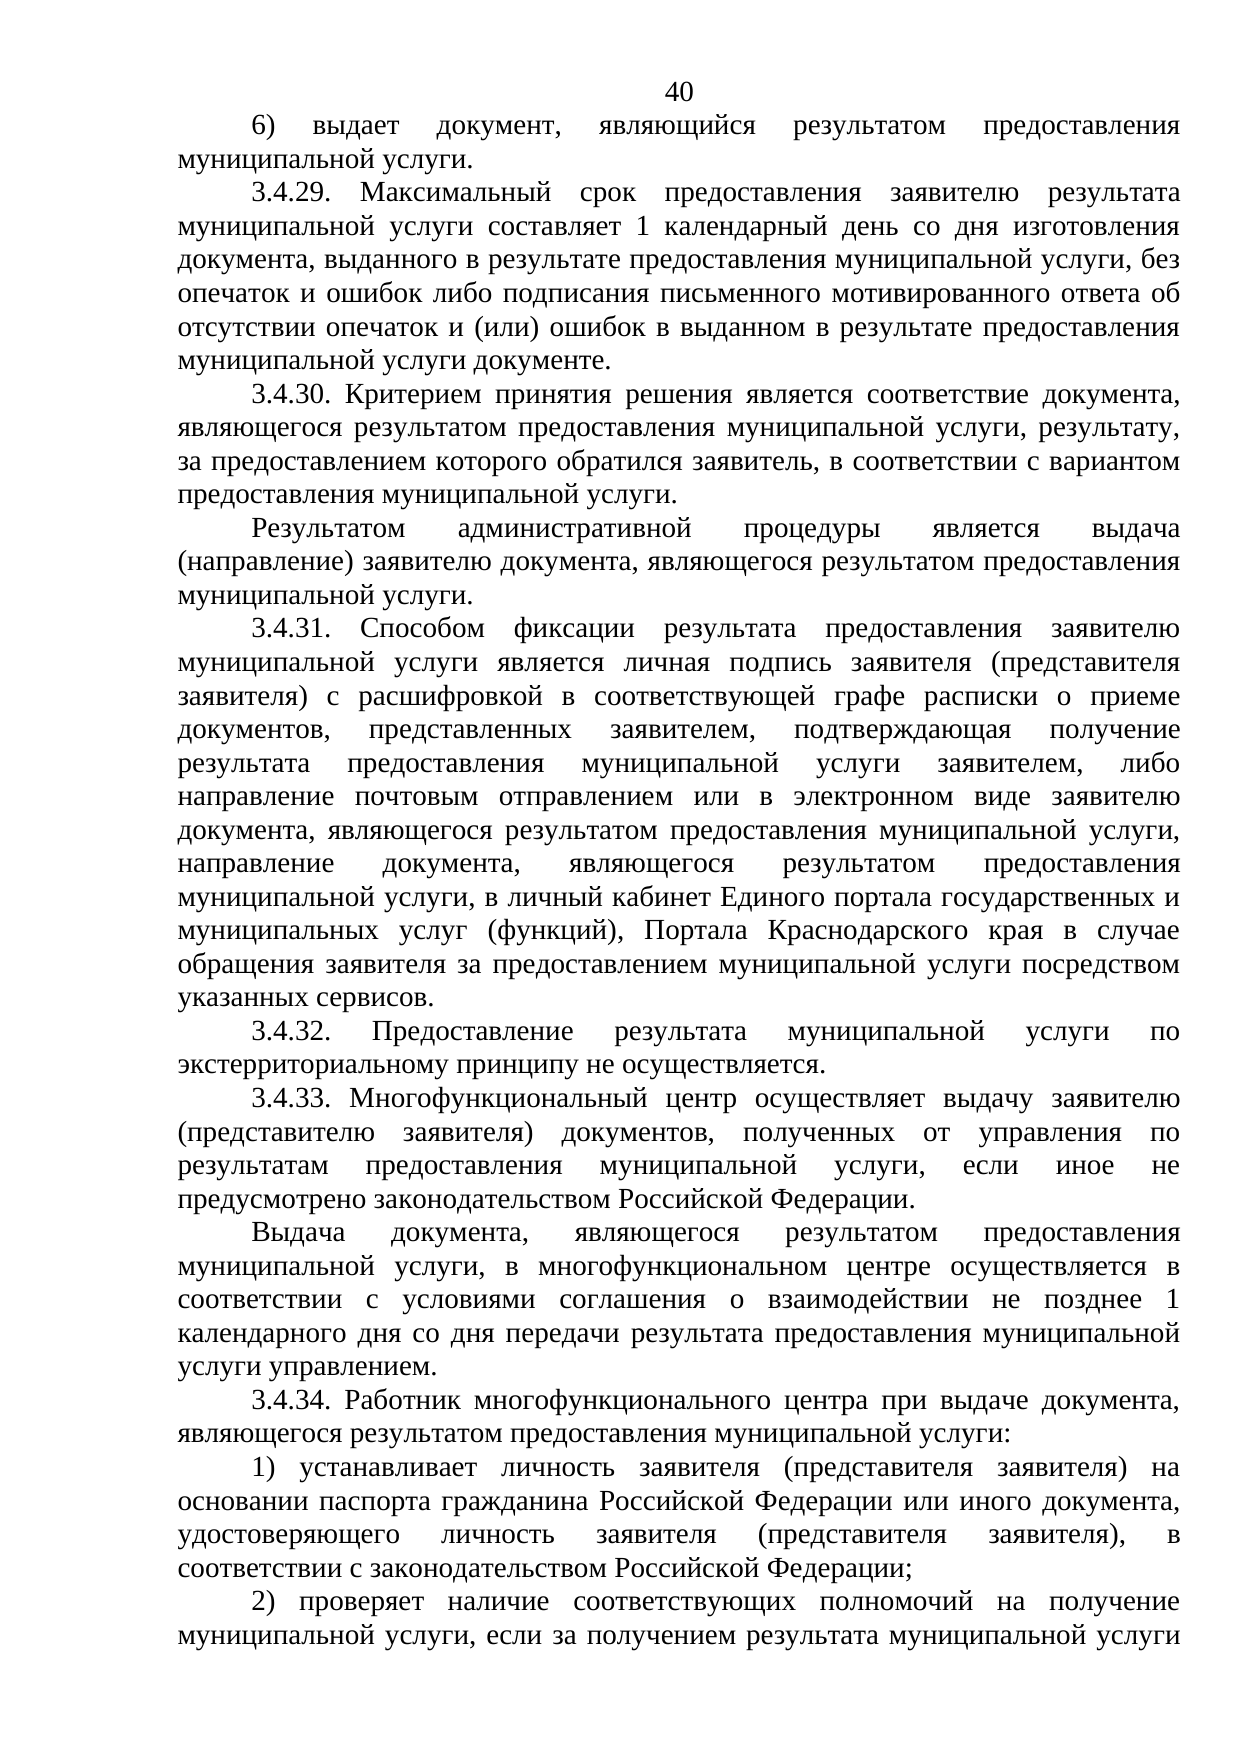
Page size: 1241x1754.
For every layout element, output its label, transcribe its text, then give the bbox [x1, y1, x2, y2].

text Выдача документа, являющегося результатом предоставления муниципальной услуги, в многофункциональном центре осуществляется в соответствии с условиями соглашения о взаимодействии не позднее 1 календарного дня со дня передачи результата предоставления муниципальной услуги управлением. [177, 1214, 1181, 1382]
text 3.4.31. Способом фиксации результата предоставления заявителю муниципальной услуги является личная подпись заявителя (представителя заявителя) с расшифровкой в соответствующей графе расписки о приеме документов, представленных заявителем, подтверждающая получение результата предоставления муниципальной услуги заявителем, либо направление почтовым отправлением или в электронном виде заявителю документа, являющегося результатом предоставления муниципальной услуги, направление документа, являющегося результатом предоставления муниципальной услуги, в личный кабинет Единого портала государственных и муниципальных услуг (функций), Портала Краснодарского края в случае обращения заявителя за предоставлением муниципальной услуги посредством указанных сервисов. [177, 611, 1181, 1013]
text 3.4.30. Критерием принятия решения является соответствие документа, являющегося результатом предоставления муниципальной услуги, результату, за предоставлением которого обратился заявитель, в соответствии с вариантом предоставления муниципальной услуги. [177, 376, 1181, 510]
text 1) устанавливает личность заявителя (представителя заявителя) на основании паспорта гражданина Российской Федерации или иного документа, удостоверяющего личность заявителя (представителя заявителя), в соответствии с законодательством Российской Федерации; [177, 1449, 1181, 1583]
text 3.4.29. Максимальный срок предоставления заявителю результата муниципальной услуги составляет 1 календарный день со дня изготовления документа, выданного в результате предоставления муниципальной услуги, без опечаток и ошибок либо подписания письменного мотивированного ответа об отсутствии опечаток и (или) ошибок в выданном в результате предоставления муниципальной услуги документе. [177, 174, 1181, 376]
text 3.4.34. Работник многофункционального центра при выдаче документа, являющегося результатом предоставления муниципальной услуги: [177, 1382, 1181, 1449]
text Результатом административной процедуры является выдача (направление) заявителю документа, являющегося результатом предоставления муниципальной услуги. [177, 510, 1181, 611]
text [177, 1583, 1181, 1650]
text 3.4.33. Многофункциональный центр осуществляет выдачу заявителю (представителю заявителя) документов, полученных от управления по результатам предоставления муниципальной услуги, если иное не предусмотрено законодательством Российской Федерации. [177, 1080, 1181, 1214]
text 6) выдает документ, являющийся результатом предоставления муниципальной услуги. [177, 107, 1181, 174]
text 3.4.32. Предоставление результата муниципальной услуги по экстерриториальному принципу не осуществляется. [177, 1013, 1181, 1080]
